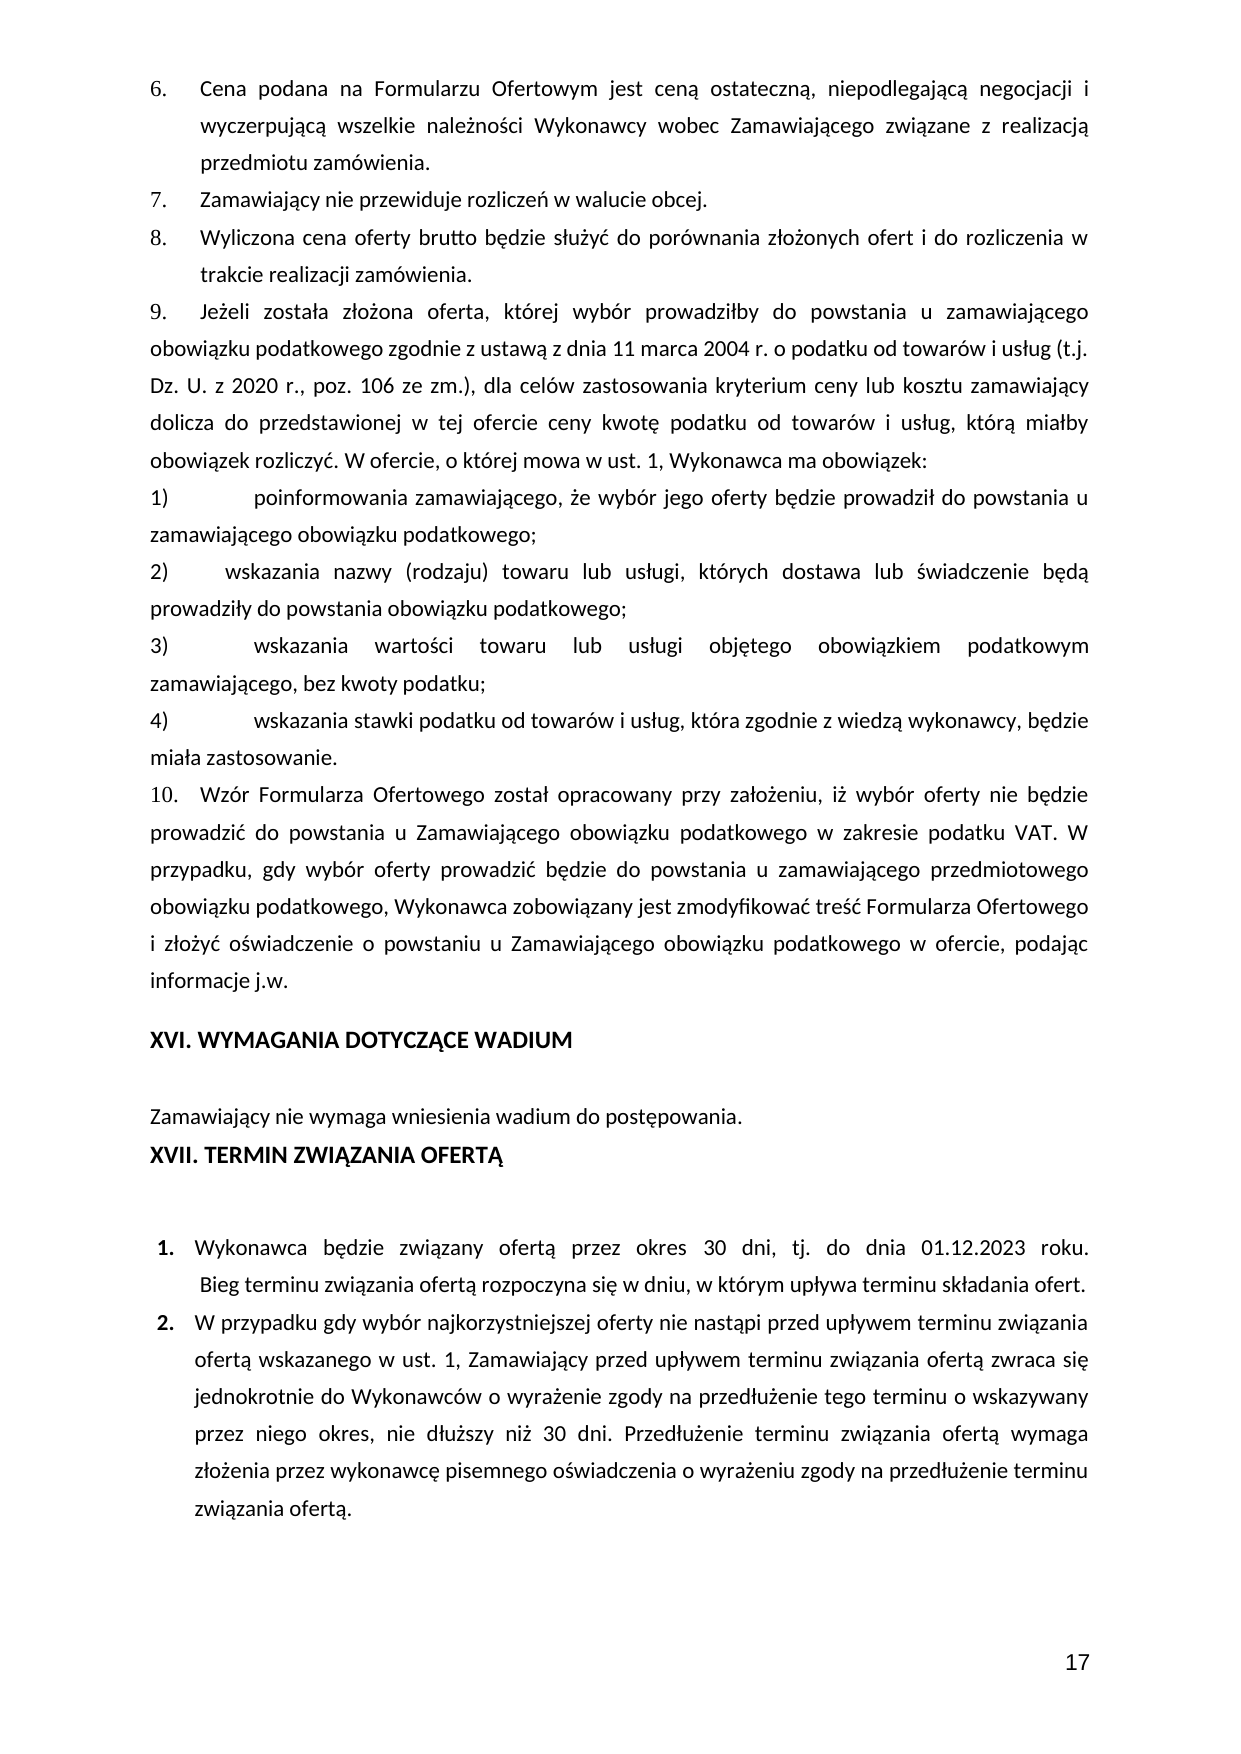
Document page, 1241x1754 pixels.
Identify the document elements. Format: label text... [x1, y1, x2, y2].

list Zamawiający nie przewiduje rozliczeń w walucie obcej. [150, 185, 1090, 213]
text 1) poinformowania zamawiającego, że wybór jego oferty będzie prowadził do powstania u zamawiającego obowiązku podatkowego; [150, 483, 1090, 548]
text 2) wskazania nazwy (rodzaju) towaru lub usługi, których dostawa lub świadczenie będą prowadziły do powstania obowiązku podatkowego; [150, 557, 1090, 622]
list Wyliczona cena oferty brutto będzie służyć do porównania złożonych ofert i do rozliczenia w trakcie realizacji zamówienia. [150, 223, 1090, 288]
subtitle XVII. TERMIN ZWIĄZANIA OFERTĄ [150, 1139, 1090, 1221]
list Cena podana na Formularzu Ofertowym jest ceną ostateczną, niepodlegającą negocjacji i wyczerpującą wszelkie należności Wykonawcy wobec Zamawiającego związane z realizacją przedmiotu zamówienia. [150, 74, 1090, 176]
text Zamawiający nie wymaga wniesienia wadium do postępowania. [150, 1065, 1090, 1130]
text 4) wskazania stawki podatku od towarów i usług, która zgodnie z wiedzą wykonawcy, będzie miała zastosowanie. [150, 706, 1090, 771]
subtitle XVI. WYMAGANIA DOTYCZĄCE WADIUM [150, 1024, 1090, 1055]
list W przypadku gdy wybór najkorzystniejszej oferty nie nastąpi przed upływem terminu związania ofertą wskazanego w ust. 1, Zamawiający przed upływem terminu związania ofertą zwraca się jednokrotnie do Wykonawców o wyrażenie zgody na przedłużenie tego terminu o wskazywany przez niego okres, nie dłuższy niż 30 dni. Przedłużenie terminu związania ofertą wymaga złożenia przez wykonawcę pisemnego oświadczenia o wyrażeniu zgody na przedłużenie terminu związania ofertą. [157, 1308, 1090, 1522]
list Jeżeli została złożona oferta, której wybór prowadziłby do powstania u zamawiającego obowiązku podatkowego zgodnie z ustawą z dnia 11 marca 2004 r. o podatku od towarów i usług (t.j. Dz. U. z 2020 r., poz. 106 ze zm.), dla celów zastosowania kryterium ceny lub kosztu zamawiający dolicza do przedstawionej w tej ofercie ceny kwotę podatku od towarów i usług, którą miałby obowiązek rozliczyć. W ofercie, o której mowa w ust. 1, Wykonawca ma obowiązek: [150, 297, 1090, 474]
text 3) wskazania wartości towaru lub usługi objętego obowiązkiem podatkowym zamawiającego, bez kwoty podatku; [150, 632, 1090, 697]
list Wykonawca będzie związany ofertą przez okres 30 dni, tj. do dnia 01.12.2023 roku. Bieg terminu związania ofertą rozpoczyna się w dniu, w którym upływa terminu składania ofert. [157, 1233, 1090, 1299]
list Wzór Formularza Ofertowego został opracowany przy założeniu, iż wybór oferty nie będzie prowadzić do powstania u Zamawiającego obowiązku podatkowego w zakresie podatku VAT. W przypadku, gdy wybór oferty prowadzić będzie do powstania u zamawiającego przedmiotowego obowiązku podatkowego, Wykonawca zobowiązany jest zmodyfikować treść Formularza Ofertowego i złożyć oświadczenie o powstaniu u Zamawiającego obowiązku podatkowego w ofercie, podając informacje j.w. [150, 780, 1090, 994]
